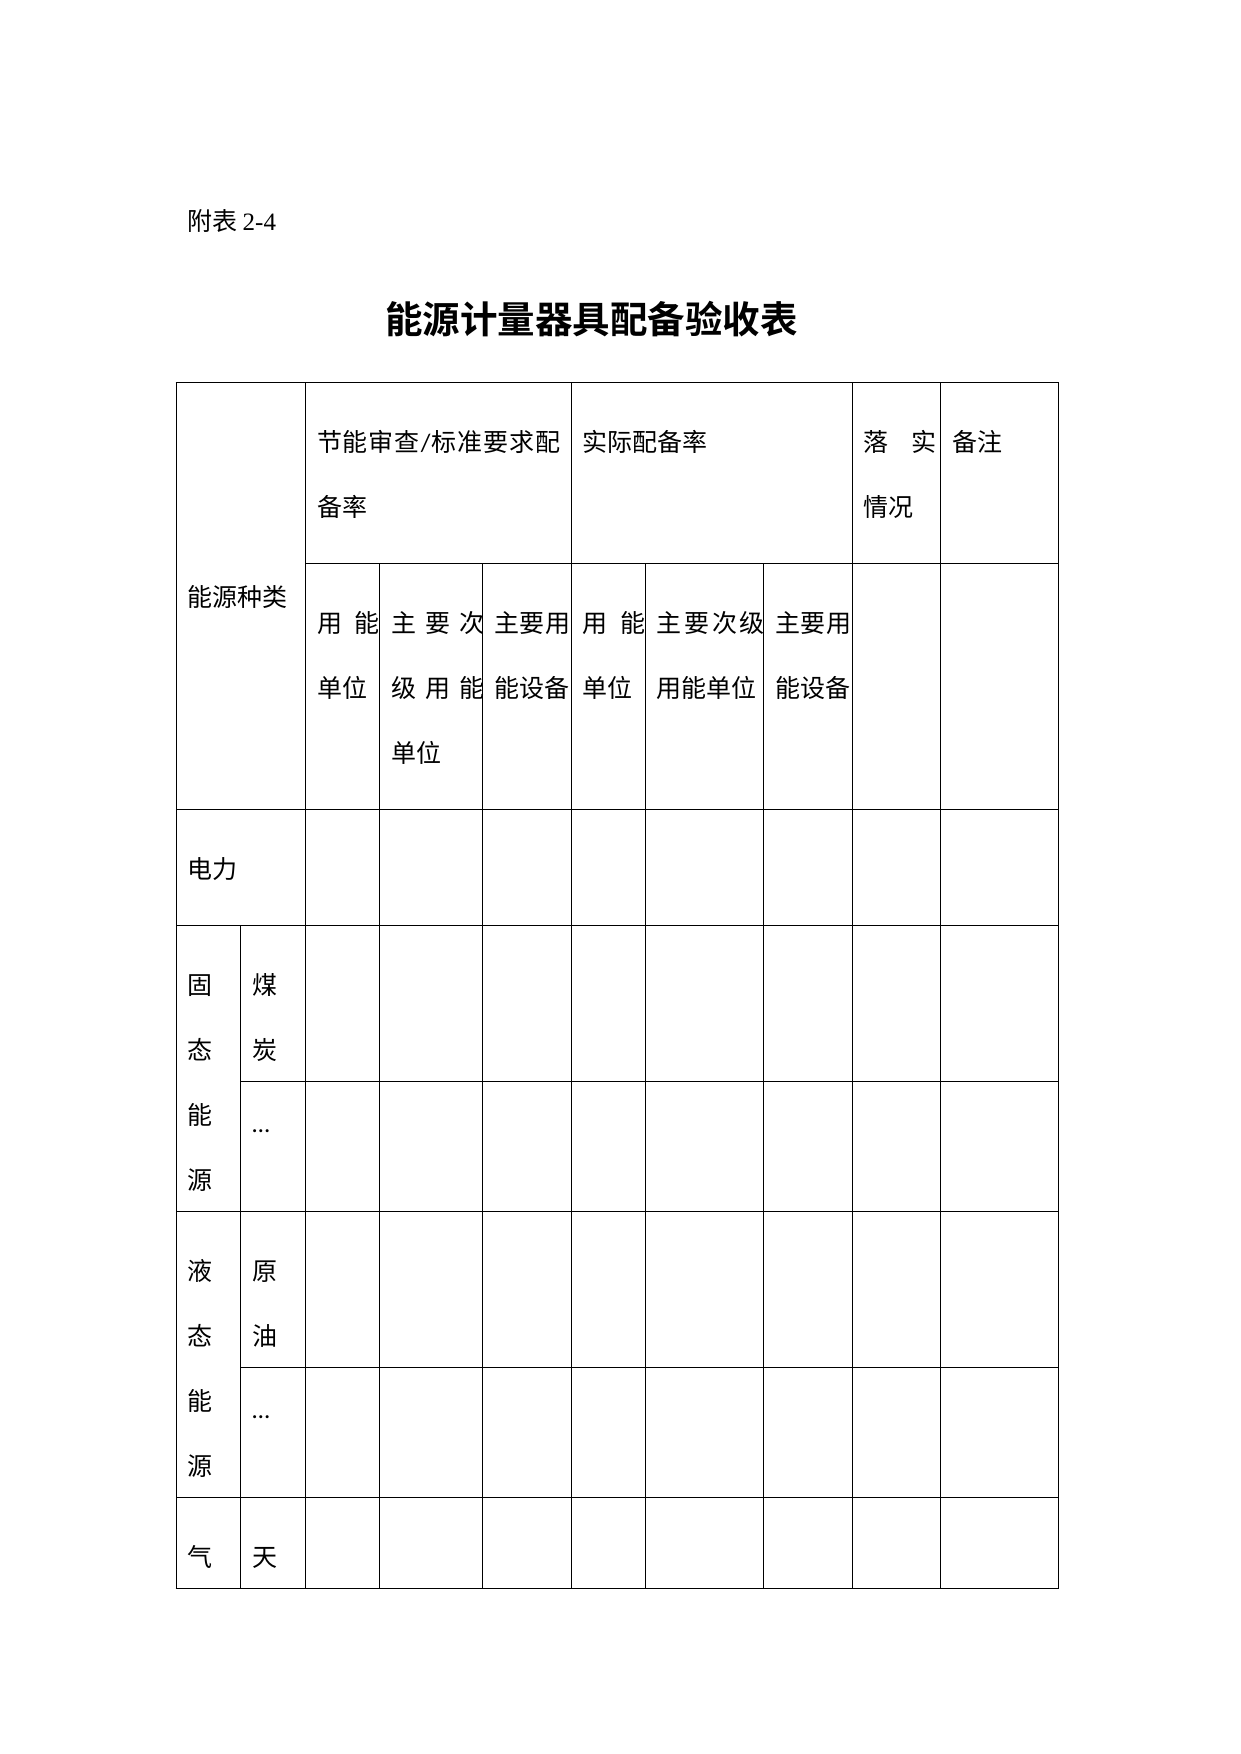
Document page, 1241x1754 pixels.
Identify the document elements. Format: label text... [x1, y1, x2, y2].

table_cell 主要次级用能单位 [646, 564, 763, 809]
table_cell [764, 1212, 852, 1367]
table_cell [764, 1368, 852, 1497]
table_cell [483, 1498, 571, 1588]
table_cell [646, 926, 763, 1081]
table_cell [764, 810, 852, 925]
table_cell [306, 1082, 379, 1211]
table_cell [764, 926, 852, 1081]
table_cell 原油 [241, 1212, 305, 1367]
table_cell [853, 926, 940, 1081]
table_cell 主要用能设备 [764, 564, 852, 809]
table_cell [572, 810, 645, 925]
table_cell 气态能源 [177, 1498, 240, 1588]
table_cell … [241, 1368, 305, 1497]
table_header 实际配备率 [572, 383, 852, 563]
table_cell [483, 810, 571, 925]
text 附表2-4 [187, 187, 994, 252]
table_cell 煤炭 [241, 926, 305, 1081]
table_cell [306, 810, 379, 925]
table_cell [380, 1212, 482, 1367]
table_cell [380, 810, 482, 925]
table_cell [646, 1368, 763, 1497]
table_cell [646, 1498, 763, 1588]
table_cell [941, 564, 1058, 809]
table_header 节能审查/标准要求配备率 [306, 383, 571, 563]
table_cell [572, 1498, 645, 1588]
table_cell [306, 926, 379, 1081]
table_cell [764, 1082, 852, 1211]
table_cell [853, 1368, 940, 1497]
table_cell [764, 1498, 852, 1588]
table_cell [380, 926, 482, 1081]
table_cell [853, 1498, 940, 1588]
table_cell [306, 1498, 379, 1588]
table_cell [646, 1212, 763, 1367]
table_cell [941, 1212, 1058, 1367]
table_header 能源种类 [177, 383, 305, 809]
table_cell [572, 1082, 645, 1211]
table_cell [483, 1082, 571, 1211]
table_header 落实情况 [853, 383, 940, 563]
table_cell 用能单位 [572, 564, 645, 809]
table_cell 主要次级用能单位 [380, 564, 482, 809]
table_cell [941, 1368, 1058, 1497]
table_cell 天然气 [241, 1498, 305, 1588]
table_cell [572, 1368, 645, 1497]
table_cell [941, 810, 1058, 925]
table_header 备注 [941, 383, 1058, 563]
table_cell [380, 1082, 482, 1211]
table_cell [483, 1212, 571, 1367]
table_cell [853, 1082, 940, 1211]
table_cell [483, 1368, 571, 1497]
table_cell [941, 1498, 1058, 1588]
table_cell [306, 1368, 379, 1497]
table_cell [572, 926, 645, 1081]
table_cell [380, 1498, 482, 1588]
table_cell [483, 926, 571, 1081]
table_cell 液态能源 [177, 1212, 240, 1497]
table_cell [306, 1212, 379, 1367]
table_cell [941, 1082, 1058, 1211]
table_cell [380, 1368, 482, 1497]
table_cell 电力 [177, 810, 305, 925]
table_cell [853, 810, 940, 925]
table_cell [572, 1212, 645, 1367]
text 能源计量器具配备验收表 [187, 284, 994, 349]
table_cell 主要用能设备 [483, 564, 571, 809]
table_cell [853, 1212, 940, 1367]
table_cell 用能单位 [306, 564, 379, 809]
table_cell [646, 1082, 763, 1211]
table_cell [853, 564, 940, 809]
table_cell … [241, 1082, 305, 1211]
table_cell 固态能源 [177, 926, 240, 1211]
table_cell [941, 926, 1058, 1081]
table_cell [646, 810, 763, 925]
